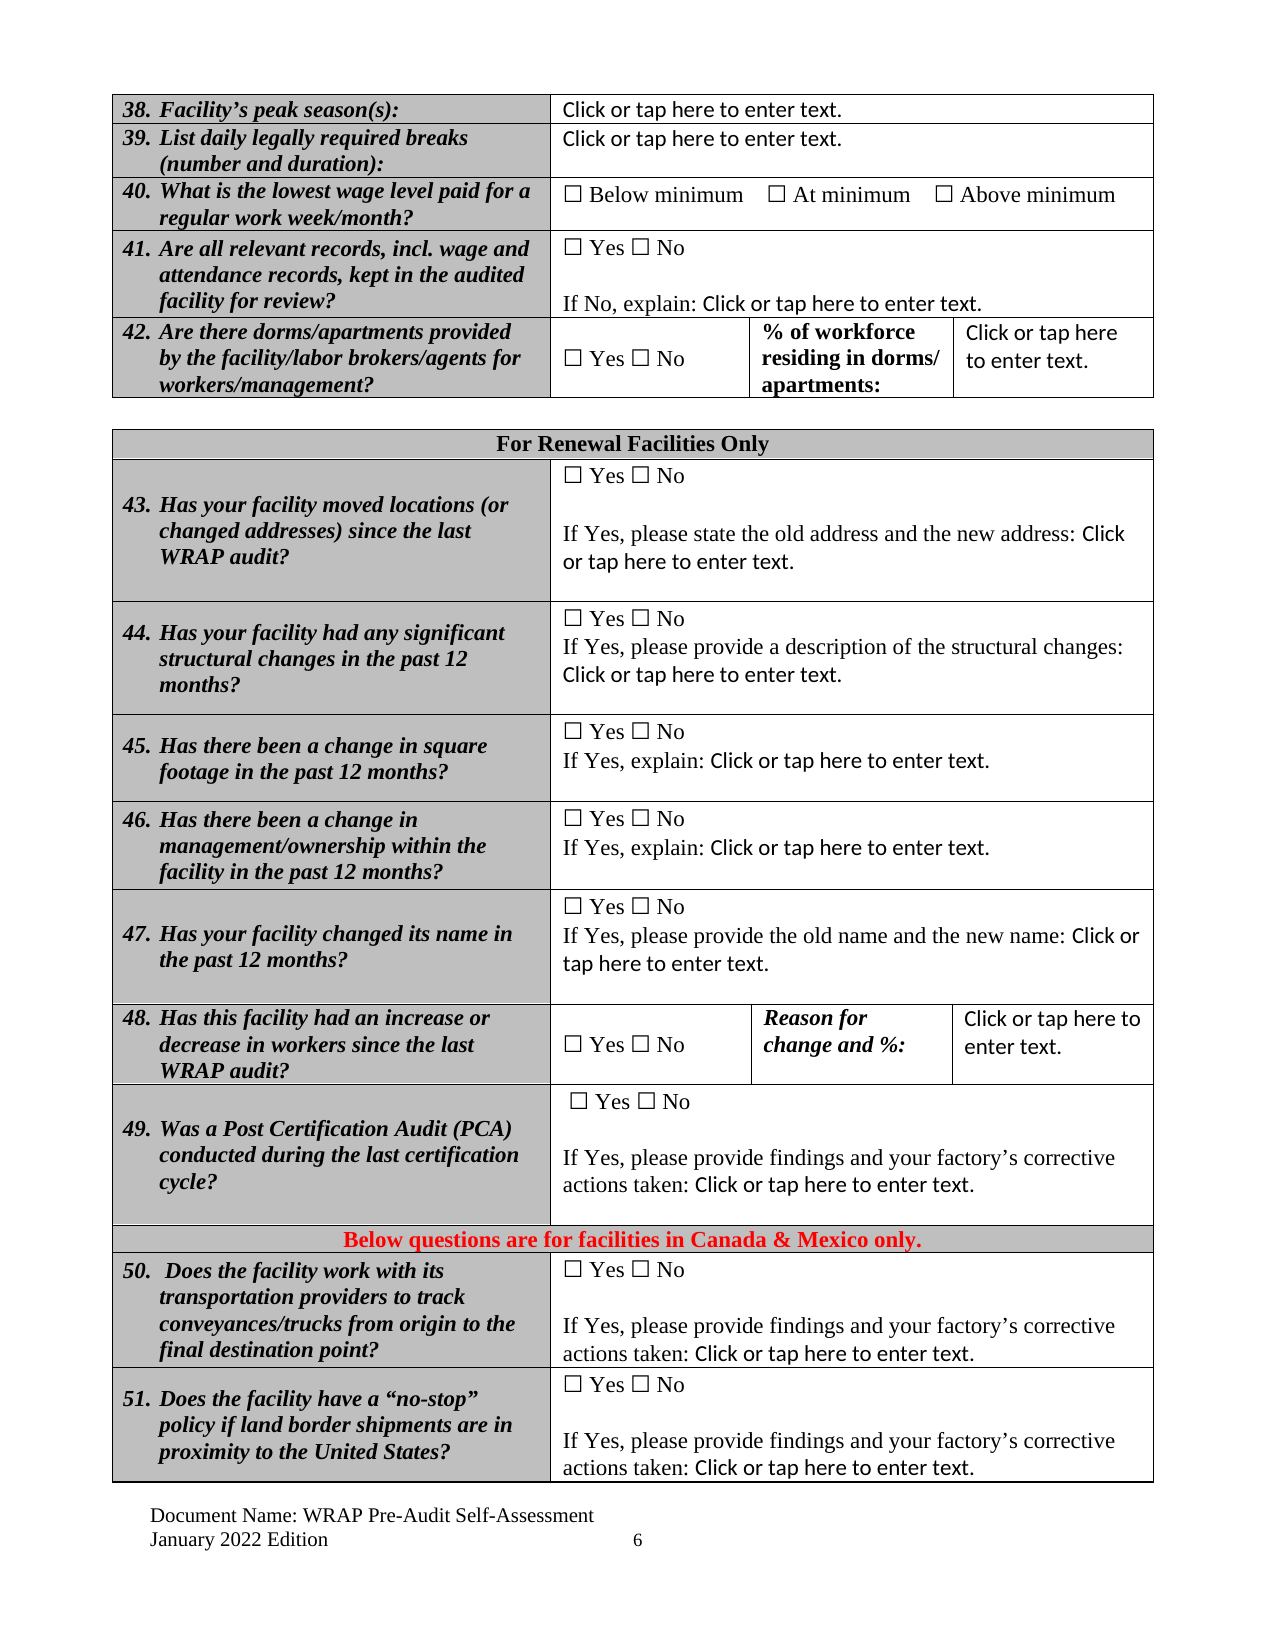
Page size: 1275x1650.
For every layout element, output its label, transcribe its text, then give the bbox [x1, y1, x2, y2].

table_cell Yes No If Yes, please provide findings and your factory’s corrective actions taken: [551, 1253, 1153, 1367]
table_header For Renewal Facilities Only [113, 430, 1153, 458]
table_cell Has this facility had an increase or decrease in workers since the last WRAP audit? [113, 1005, 550, 1083]
table_cell Has your facility changed its name in the past 12 months? [113, 890, 550, 1003]
table_cell Has your facility moved locations (or changed addresses) since the last WRAP audit? [113, 460, 550, 601]
table_cell Yes No If Yes, please provide the old name and the new name: [551, 890, 1153, 1003]
table_cell Yes No [551, 1005, 751, 1083]
table_cell Yes No If No, explain: [551, 231, 1153, 317]
table_cell Yes No If Yes, explain: [551, 802, 1153, 889]
table_cell Has there been a change in square footage in the past 12 months? [113, 715, 550, 801]
table_cell Has your facility had any significant structural changes in the past 12 months? [113, 602, 550, 714]
table_cell Facility’s peak season(s): [113, 95, 550, 123]
table_cell % of workforce residing in dorms/ apartments: [750, 318, 953, 397]
table_cell List daily legally required breaks (number and duration): [113, 124, 550, 177]
table_cell Below minimum At minimum Above minimum [551, 178, 1153, 230]
table_cell Yes No If Yes, please state the old address and the new address: [551, 460, 1153, 601]
table_cell Yes No If Yes, please provide findings and your factory’s corrective actions taken: [551, 1085, 1153, 1224]
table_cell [551, 1368, 1153, 1481]
table_cell Below questions are for facilities in Canada & Mexico only. [113, 1226, 1153, 1252]
table_cell Are there dorms/apartments provided by the facility/labor brokers/agents for workers/management? [113, 318, 550, 397]
table_cell Yes No If Yes, please provide a description of the structural changes: [551, 602, 1153, 714]
table_cell Yes No [551, 318, 749, 397]
table_cell What is the lowest wage level paid for a regular work week/month? [113, 178, 550, 230]
table_cell Reason for change and %: [752, 1005, 952, 1083]
table_cell Does the facility have a “no-stop” policy if land border shipments are in proximity to the United States? [113, 1368, 550, 1481]
table_cell Was a Post Certification Audit (PCA) conducted during the last certification cycle? [113, 1085, 550, 1224]
table_cell Does the facility work with its transportation providers to track conveyances/trucks from origin to the final destination point? [113, 1253, 550, 1367]
table_cell Yes No If Yes, explain: [551, 715, 1153, 801]
table_cell Has there been a change in management/ownership within the facility in the past 12 months? [113, 802, 550, 889]
table_cell Are all relevant records, incl. wage and attendance records, kept in the audited facility for review? [113, 231, 550, 317]
